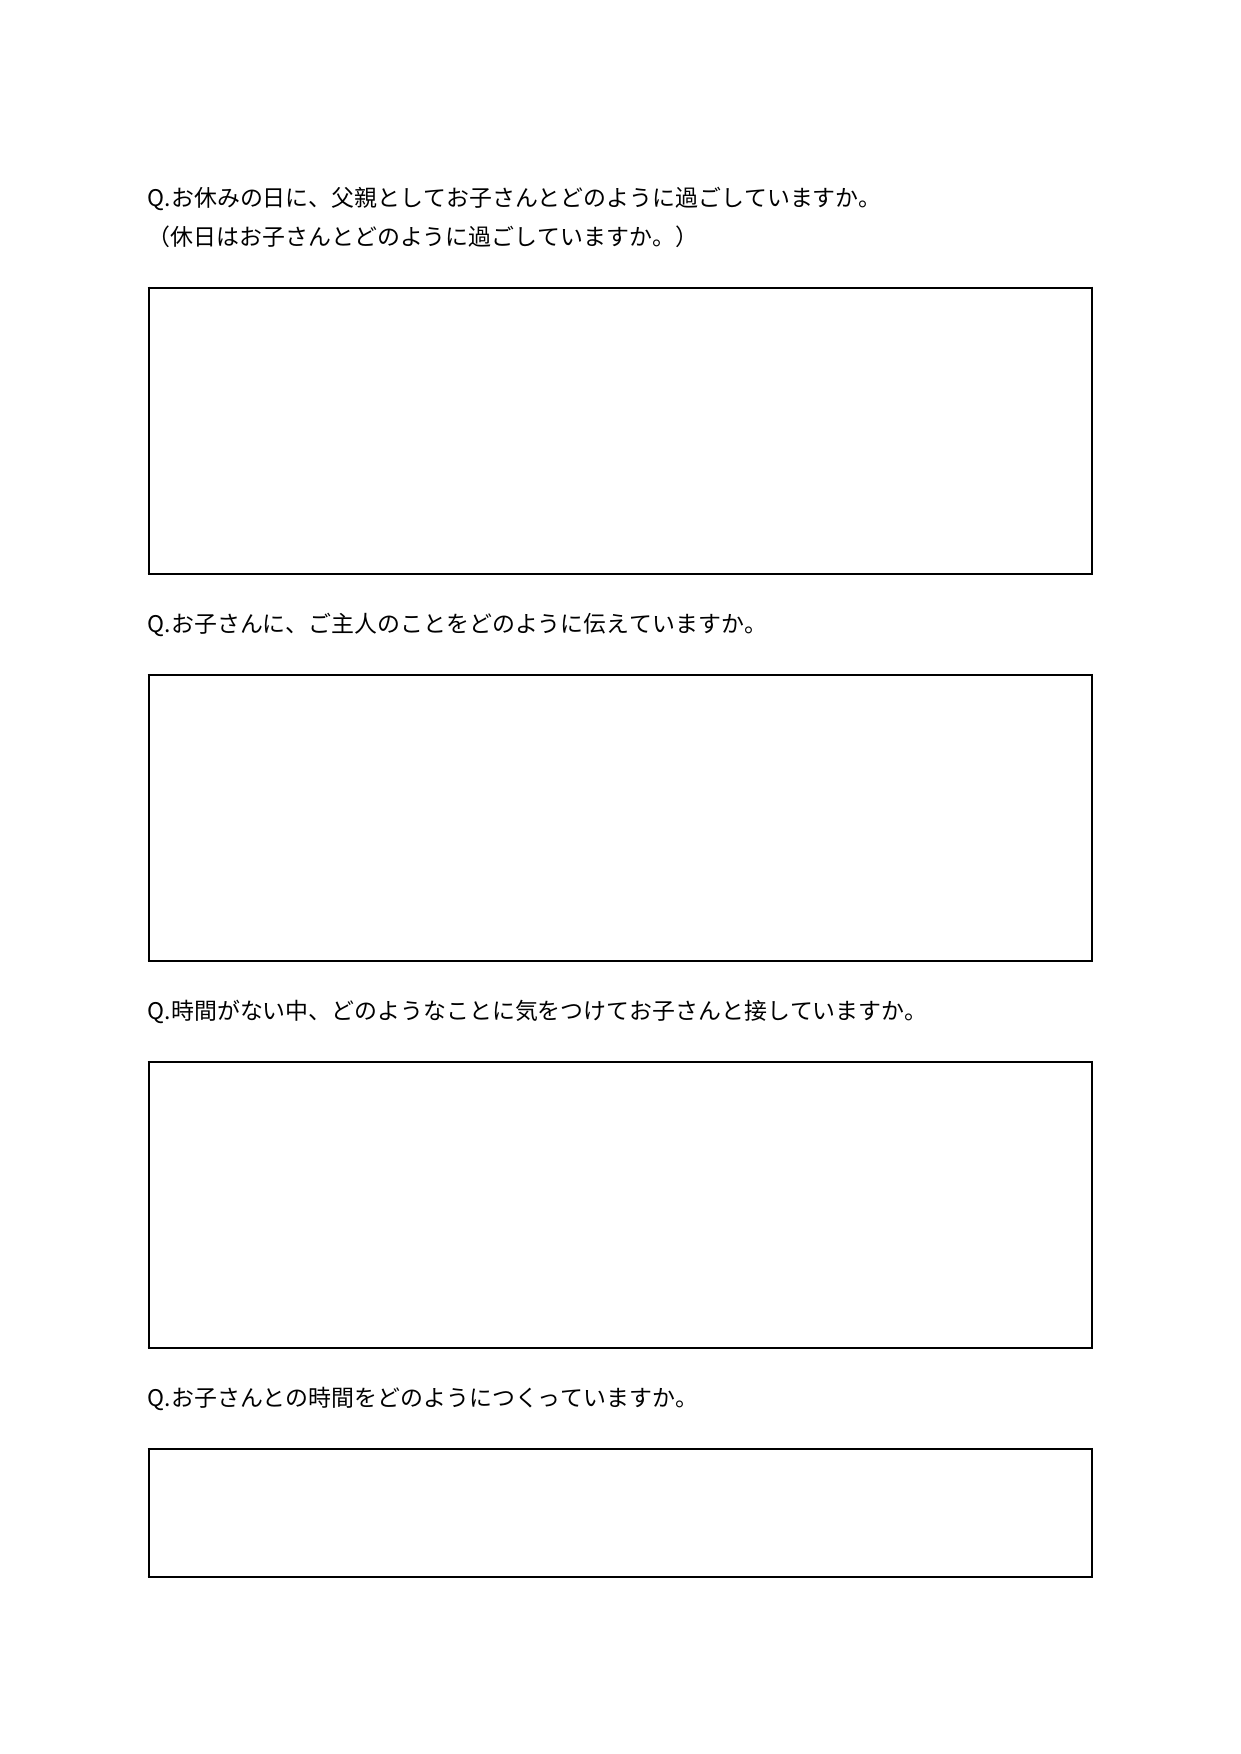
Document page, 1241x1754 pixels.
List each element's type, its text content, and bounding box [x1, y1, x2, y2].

text Q.時間がない中、どのようなことに気をつけてお子さんと接していますか。 [148, 992, 1090, 1026]
table_header [150, 289, 1091, 573]
table_header [150, 1063, 1091, 1347]
text Q.お子さんとの時間をどのようにつくっていますか。 [148, 1379, 1090, 1413]
table_header [150, 1450, 1091, 1576]
table_header [150, 676, 1091, 960]
text Q.お休みの日に、父親としてお子さんとどのように過ごしていますか。 [148, 180, 1090, 213]
text Q.お子さんに、ご主人のことをどのように伝えていますか。 [148, 605, 1090, 639]
text （休日はお子さんとどのように過ごしていますか。） [148, 218, 1090, 252]
